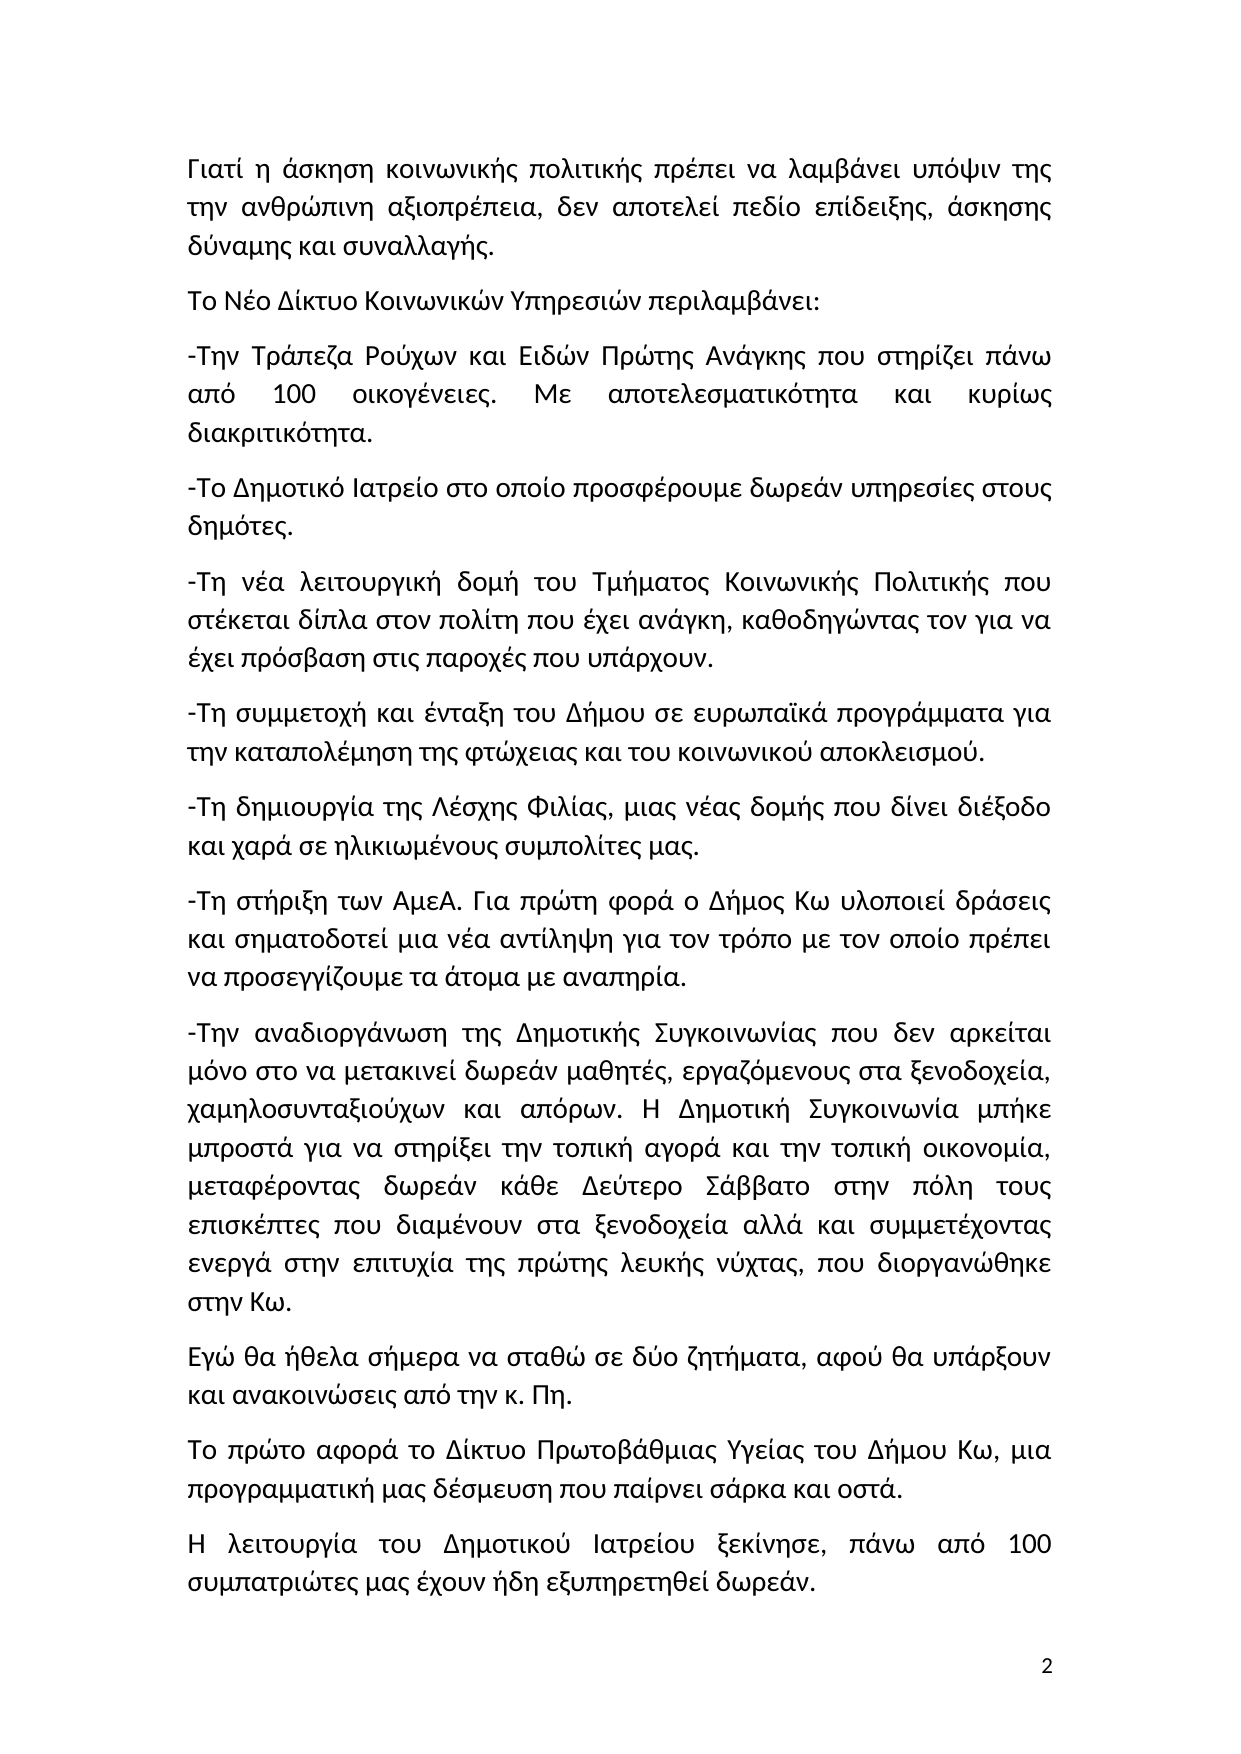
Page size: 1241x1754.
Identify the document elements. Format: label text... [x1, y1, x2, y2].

text Εγώ θα ήθελα σήμερα να σταθώ σε δύο ζητήματα, αφού θα υπάρξουν και ανακοινώσεις από την κ. Πη. [187, 1338, 1053, 1412]
text -Την Τράπεζα Ρούχων και Ειδών Πρώτης Ανάγκης που στηρίζει πάνω από 100 οικογένειες. Με αποτελεσματικότητα και κυρίως διακριτικότητα. [187, 337, 1053, 449]
text Το πρώτο αφορά το Δίκτυο Πρωτοβάθμιας Υγείας του Δήμου Κω, μια προγραμματική μας δέσμευση που παίρνει σάρκα και οστά. [187, 1431, 1053, 1505]
text -Τη νέα λειτουργική δομή του Τμήματος Κοινωνικής Πολιτικής που στέκεται δίπλα στον πολίτη που έχει ανάγκη, καθοδηγώντας τον για να έχει πρόσβαση στις παροχές που υπάρχουν. [187, 563, 1053, 675]
text -Τη δημιουργία της Λέσχης Φιλίας, μιας νέας δομής που δίνει διέξοδο και χαρά σε ηλικιωμένους συμπολίτες μας. [187, 788, 1053, 862]
text -Το Δημοτικό Ιατρείο στο οποίο προσφέρουμε δωρεάν υπηρεσίες στους δημότες. [187, 469, 1053, 543]
text -Τη συμμετοχή και ένταξη του Δήμου σε ευρωπαϊκά προγράμματα για την καταπολέμηση της φτώχειας και του κοινωνικού αποκλεισμού. [187, 694, 1053, 769]
text Η λειτουργία του Δημοτικού Ιατρείου ξεκίνησε, πάνω από 100 συμπατριώτες μας έχουν ήδη εξυπηρετηθεί δωρεάν. [187, 1525, 1053, 1599]
text Το Νέο Δίκτυο Κοινωνικών Υπηρεσιών περιλαμβάνει: [187, 282, 1053, 318]
text -Τη στήριξη των ΑμεΑ. Για πρώτη φορά ο Δήμος Κω υλοποιεί δράσεις και σηματοδοτεί μια νέα αντίληψη για τον τρόπο με τον οποίο πρέπει να προσεγγίζουμε τα άτομα με αναπηρία. [187, 882, 1053, 994]
text -Την αναδιοργάνωση της Δημοτικής Συγκοινωνίας που δεν αρκείται μόνο στο να μετακινεί δωρεάν μαθητές, εργαζόμενους στα ξενοδοχεία, χαμηλοσυνταξιούχων και απόρων. Η Δημοτική Συγκοινωνία μπήκε μπροστά για να στηρίξει την τοπική αγορά και την τοπική οικονομία, μεταφέροντας δωρεάν κάθε Δεύτερο Σάββατο στην πόλη τους επισκέπτες που διαμένουν στα ξενοδοχεία αλλά και συμμετέχοντας ενεργά στην επιτυχία της πρώτης λευκής νύχτας, που διοργανώθηκε στην Κω. [187, 1014, 1053, 1318]
text Γιατί η άσκηση κοινωνικής πολιτικής πρέπει να λαμβάνει υπόψιν της την ανθρώπινη αξιοπρέπεια, δεν αποτελεί πεδίο επίδειξης, άσκησης δύναμης και συναλλαγής. [187, 150, 1053, 262]
